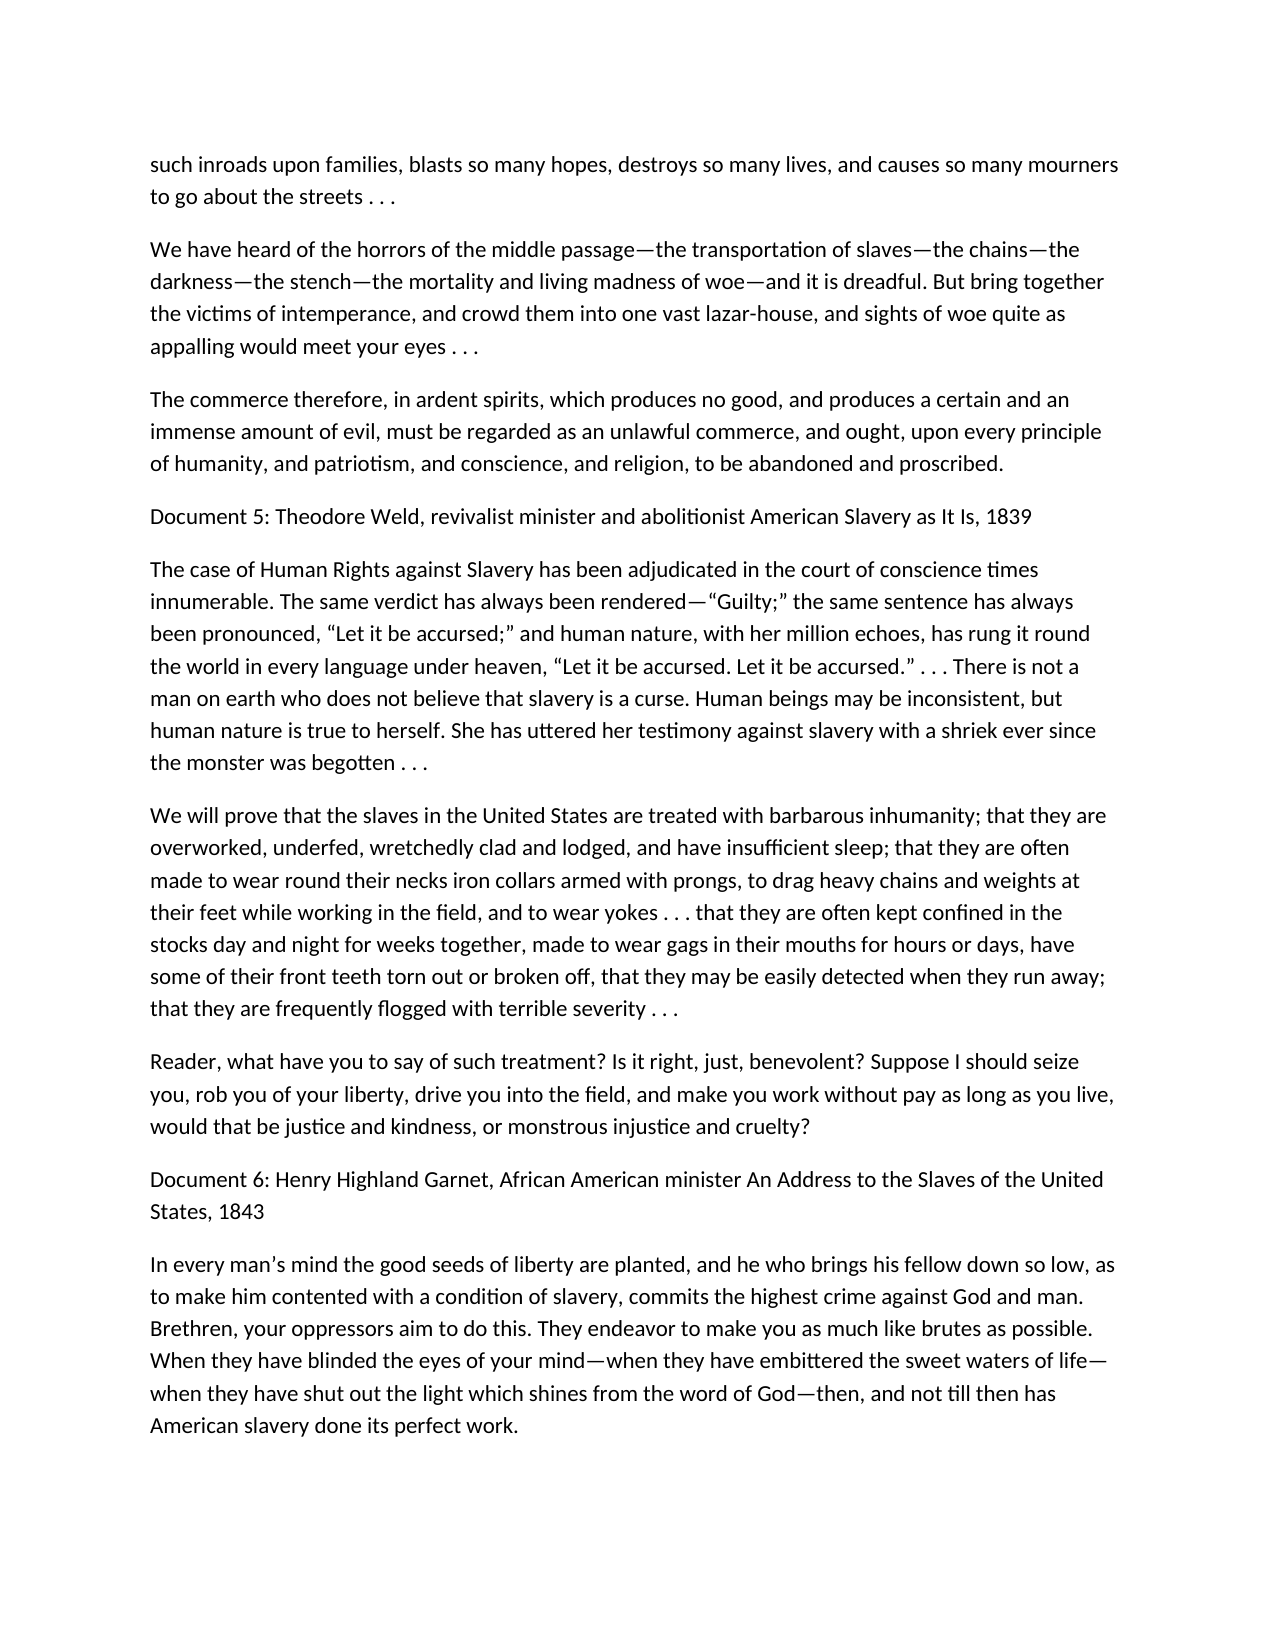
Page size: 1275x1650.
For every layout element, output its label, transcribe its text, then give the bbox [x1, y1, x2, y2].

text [150, 150, 1125, 210]
text We will prove that the slaves in the United States are treated with barbarous inhumanity; that they are overworked, underfed, wretchedly clad and lodged, and have insufficient sleep; that they are often made to wear round their necks iron collars armed with prongs, to drag heavy chains and weights at their feet while working in the field, and to wear yokes . . . that they are often kept confined in the stocks day and night for weeks together, made to wear gags in their mouths for hours or days, have some of their front teeth torn out or broken off, that they may be easily detected when they run away; that they are frequently flogged with terrible severity . . . [150, 801, 1125, 1022]
text Document 6: Henry Highland Garnet, African American minister An Address to the Slaves of the United States, 1843 [150, 1165, 1125, 1225]
text Reader, what have you to say of such treatment? Is it right, just, benevolent? Suppose I should seize you, rob you of your liberty, drive you into the field, and make you work without pay as long as you live, would that be justice and kindness, or monstrous injustice and cruelty? [150, 1047, 1125, 1140]
text The commerce therefore, in ardent spirits, which produces no good, and produces a certain and an immense amount of evil, must be regarded as an unlawful commerce, and ought, upon every principle of humanity, and patriotism, and conscience, and religion, to be abandoned and proscribed. [150, 385, 1125, 477]
text Document 5: Theodore Weld, revivalist minister and abolitionist American Slavery as It Is, 1839 [150, 502, 1125, 530]
text In every man’s mind the good seeds of liberty are planted, and he who brings his fellow down so low, as to make him contented with a condition of slavery, commits the highest crime against God and man. Brethren, your oppressors aim to do this. They endeavor to make you as much like brutes as possible. When they have blinded the eyes of your mind—when they have embittered the sweet waters of life—when they have shut out the light which shines from the word of God—then, and not till then has American slavery done its perfect work. [150, 1250, 1125, 1439]
text We have heard of the horrors of the middle passage—the transportation of slaves—the chains—the darkness—the stench—the mortality and living madness of woe—and it is dreadful. But bring together the victims of intemperance, and crowd them into one vast lazar-house, and sights of woe quite as appalling would meet your eyes . . . [150, 235, 1125, 360]
text The case of Human Rights against Slavery has been adjudicated in the court of conscience times innumerable. The same verdict has always been rendered—“Guilty;” the same sentence has always been pronounced, “Let it be accursed;” and human nature, with her million echoes, has rung it round the world in every language under heaven, “Let it be accursed. Let it be accursed.” . . . There is not a man on earth who does not believe that slavery is a curse. Human beings may be inconsistent, but human nature is true to herself. She has uttered her testimony against slavery with a shriek ever since the monster was begotten . . . [150, 555, 1125, 776]
